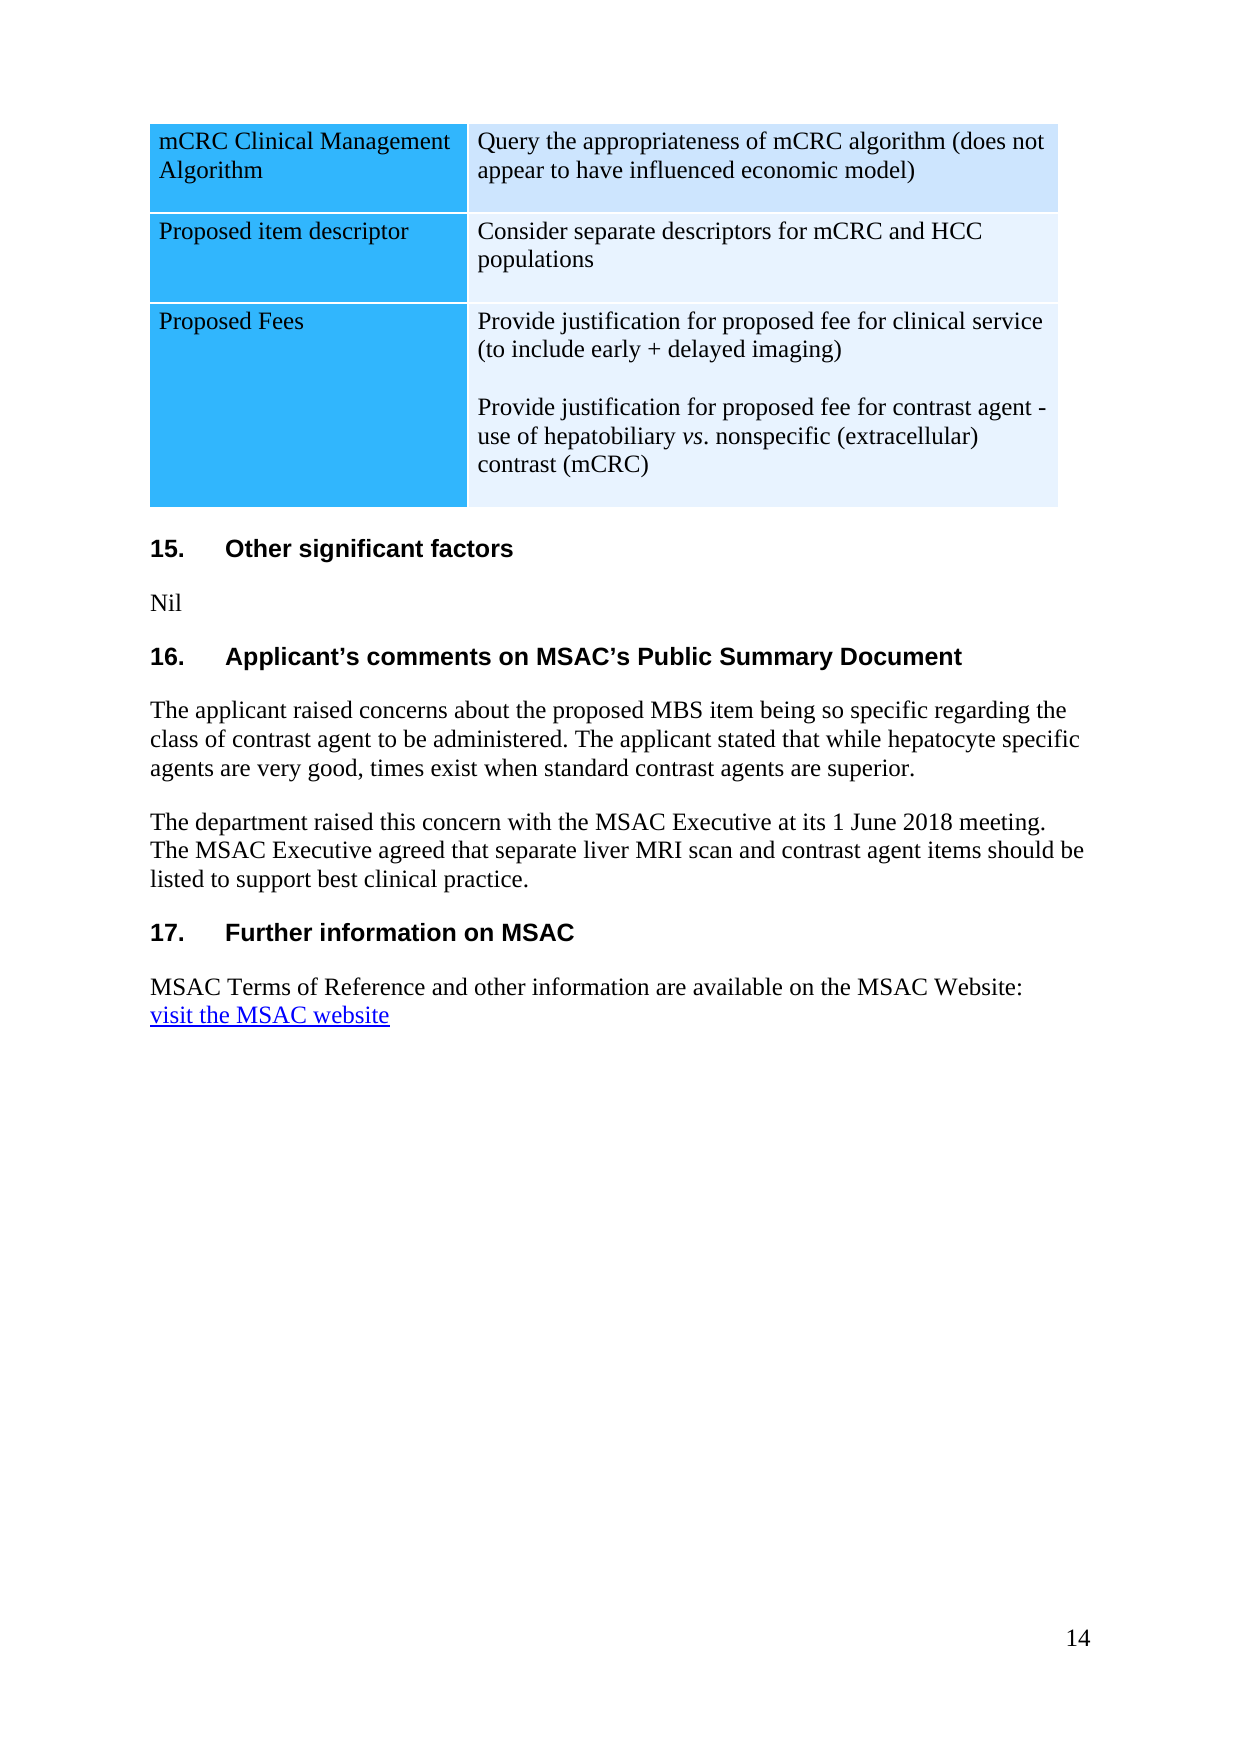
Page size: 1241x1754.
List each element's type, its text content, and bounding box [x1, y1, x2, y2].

table_cell Query the appropriateness of mCRC algorithm (does not appear to have influenced economic model) [469, 124, 1058, 212]
table_cell Proposed Fees [150, 304, 467, 507]
subtitle Other significant factors [150, 534, 1090, 563]
table_cell Provide justification for proposed fee for clinical service (to include early + delayed imaging) Provide justification for proposed fee for contrast agent -use of hepatobiliary vs. nonspecific (extracellular) contrast (mCRC) [469, 304, 1058, 507]
table_cell Consider separate descriptors for mCRC and HCC populations [469, 214, 1058, 302]
text Nil [150, 588, 1090, 617]
text The applicant raised concerns about the proposed MBS item being so specific regarding the class of contrast agent to be administered. The applicant stated that while hepatocyte specific agents are very good, times exist when standard contrast agents are superior. [150, 695, 1090, 782]
table_cell Proposed item descriptor [150, 214, 467, 302]
text The department raised this concern with the MSAC Executive at its 1 June 2018 meeting. The MSAC Executive agreed that separate liver MRI scan and contrast agent items should be listed to support best clinical practice. [150, 807, 1090, 893]
text MSAC Terms of Reference and other information are available on the MSAC Website: visit the MSAC website [150, 972, 1090, 1029]
subtitle Applicant’s comments on MSAC’s Public Summary Document [150, 642, 1090, 670]
subtitle Further information on MSAC [150, 918, 1090, 947]
table_cell mCRC Clinical Management Algorithm [150, 124, 467, 212]
